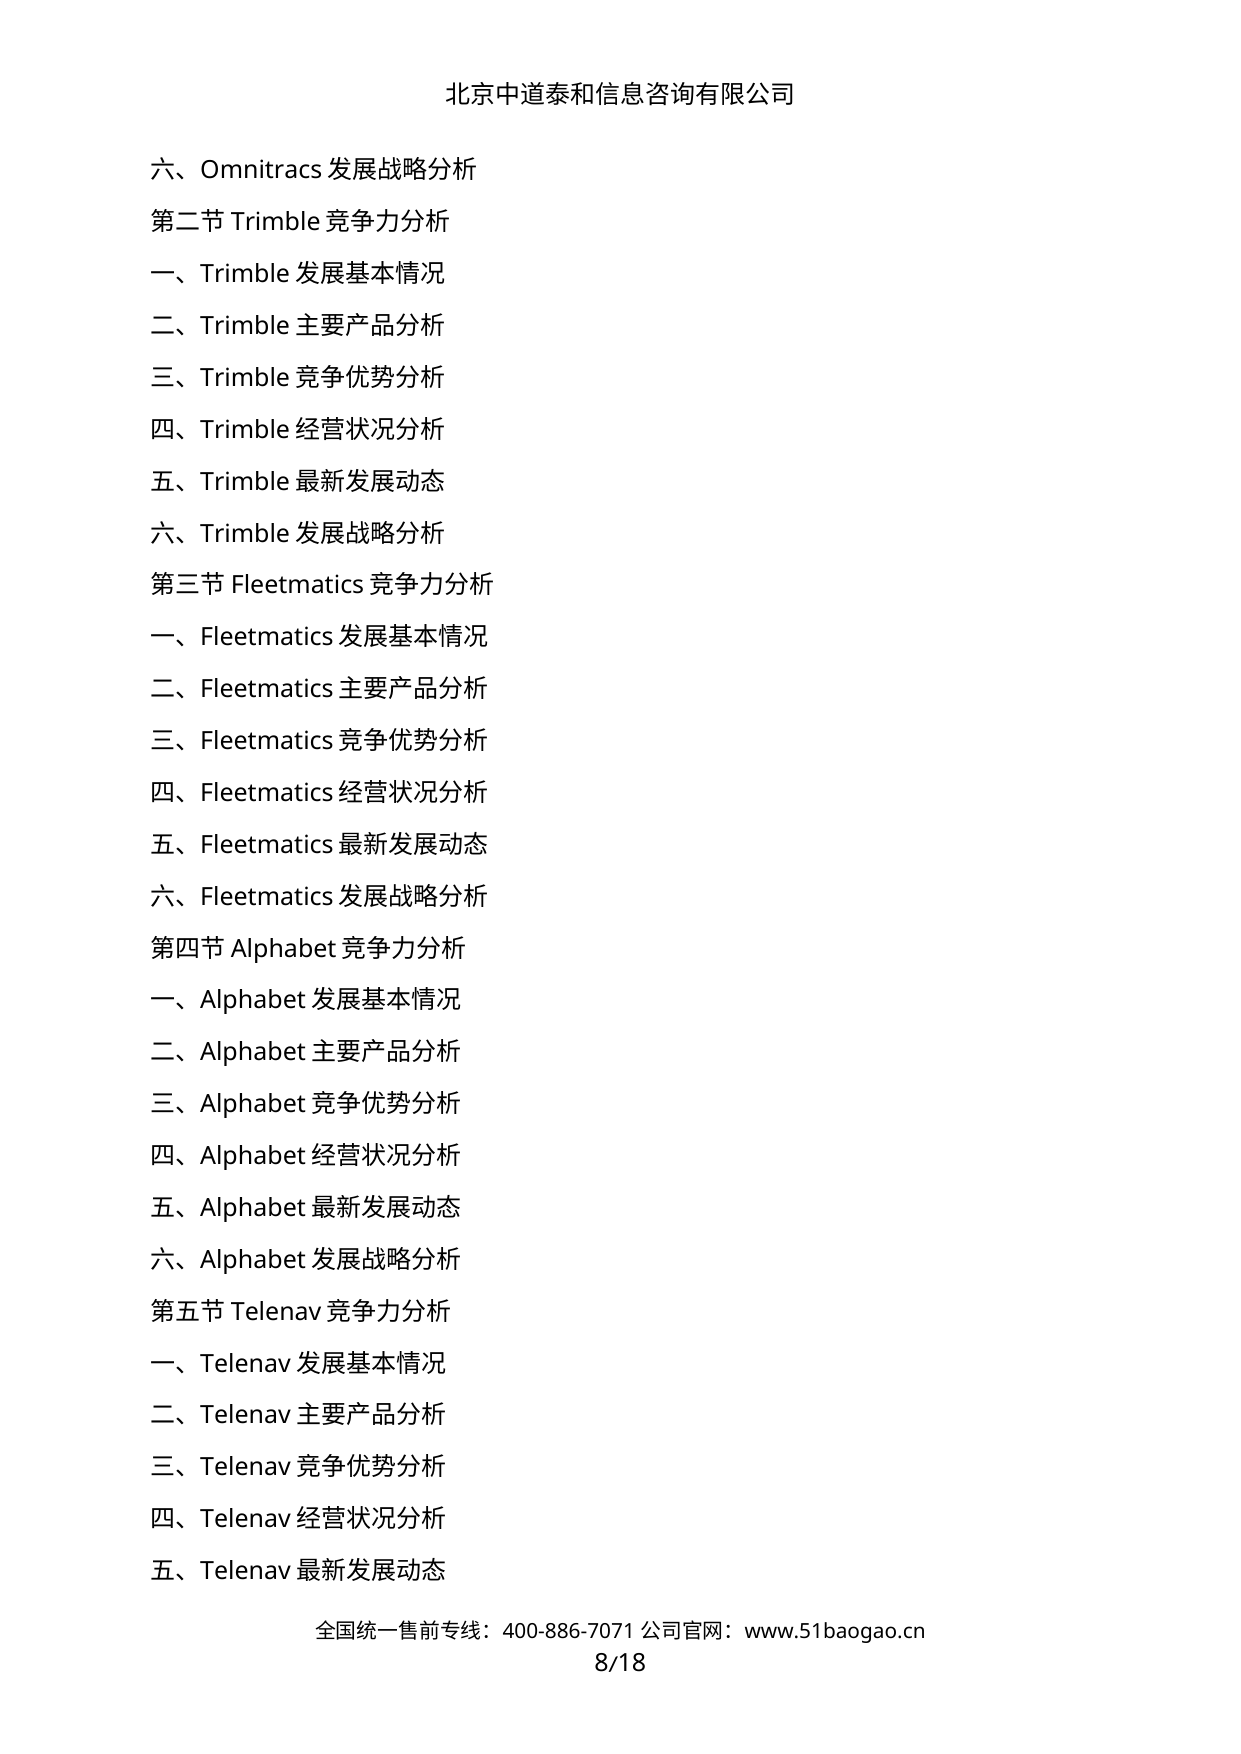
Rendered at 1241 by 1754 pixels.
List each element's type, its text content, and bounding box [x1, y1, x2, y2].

text 一、Fleetmatics发展基本情况 [150, 617, 1090, 653]
text 五、Trimble最新发展动态 [150, 461, 1090, 497]
text 六、Omnitracs发展战略分析 [150, 150, 1090, 186]
text 三、Trimble竞争优势分析 [150, 357, 1090, 394]
text 第四节 Alphabet竞争力分析 [150, 928, 1090, 964]
text 第二节 Trimble竞争力分析 [150, 202, 1090, 238]
text 一、Telenav发展基本情况 [150, 1343, 1090, 1379]
text 二、Trimble主要产品分析 [150, 306, 1090, 342]
text 二、Telenav主要产品分析 [150, 1395, 1090, 1431]
text 三、Telenav竞争优势分析 [150, 1447, 1090, 1483]
text 六、Fleetmatics发展战略分析 [150, 876, 1090, 912]
text 三、Alphabet竞争优势分析 [150, 1084, 1090, 1120]
text 四、Fleetmatics经营状况分析 [150, 772, 1090, 809]
text 六、Trimble发展战略分析 [150, 513, 1090, 549]
text 第五节 Telenav竞争力分析 [150, 1291, 1090, 1327]
text 四、Telenav经营状况分析 [150, 1499, 1090, 1535]
text 第三节 Fleetmatics竞争力分析 [150, 565, 1090, 601]
text 五、Fleetmatics最新发展动态 [150, 824, 1090, 861]
text 四、Alphabet经营状况分析 [150, 1136, 1090, 1172]
text 一、Trimble发展基本情况 [150, 254, 1090, 290]
text 一、Alphabet发展基本情况 [150, 980, 1090, 1016]
text 三、Fleetmatics竞争优势分析 [150, 721, 1090, 757]
text 四、Trimble经营状况分析 [150, 409, 1090, 446]
text 二、Alphabet主要产品分析 [150, 1032, 1090, 1068]
text 五、Telenav最新发展动态 [150, 1551, 1090, 1587]
text 二、Fleetmatics主要产品分析 [150, 669, 1090, 705]
text 五、Alphabet最新发展动态 [150, 1187, 1090, 1224]
text 六、Alphabet发展战略分析 [150, 1239, 1090, 1276]
